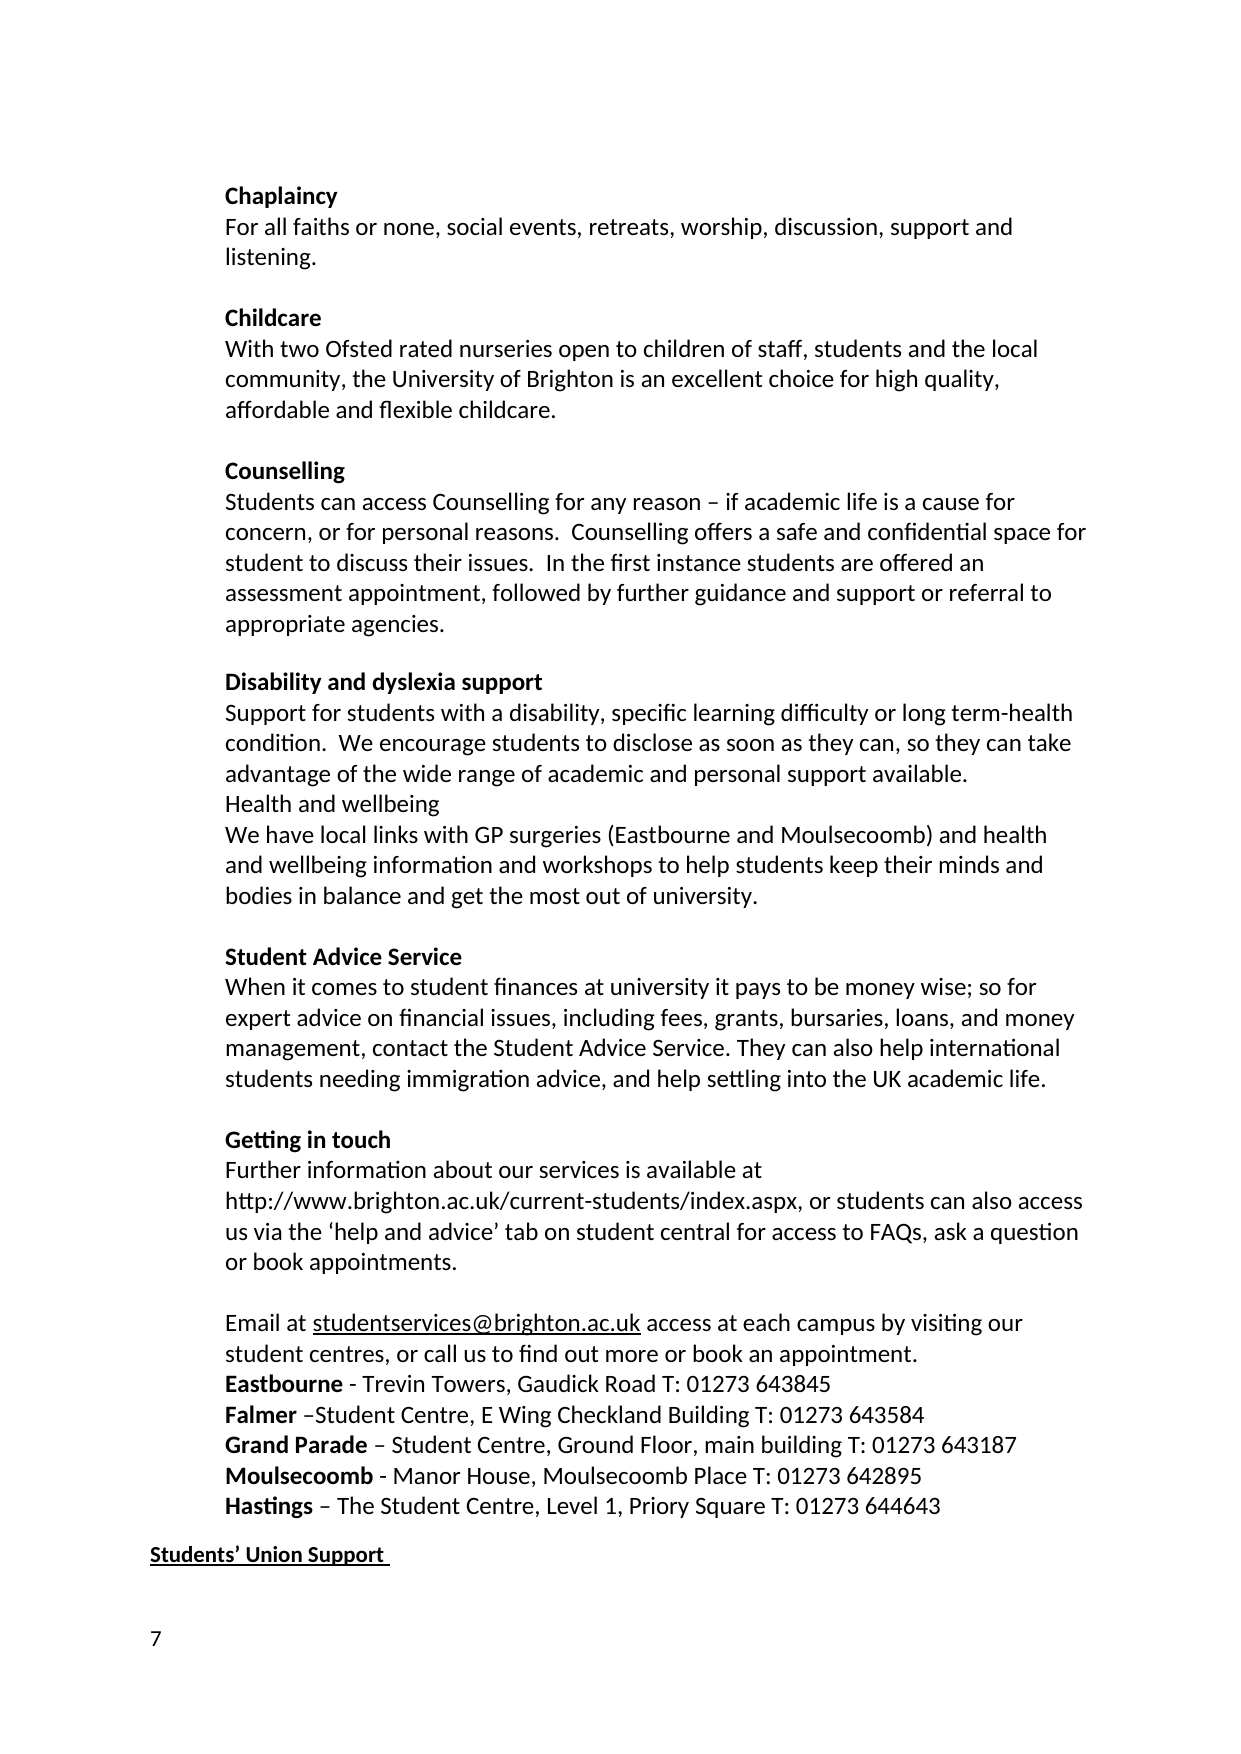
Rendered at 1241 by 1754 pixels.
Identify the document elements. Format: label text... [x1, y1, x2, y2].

text Hastings – The Student Centre, Level 1, Priory Square T: 01273 644643 [225, 1490, 1090, 1521]
text Disability and dyslexia support [225, 666, 1090, 697]
text With two Ofsted rated nurseries open to children of staff, students and the local community, the University of Brighton is an excellent choice for high quality, affordable and flexible childcare. [225, 333, 1090, 425]
text Childcare [225, 303, 1090, 333]
text Getting in touch [225, 1124, 1090, 1155]
text Health and wellbeing [225, 788, 1090, 819]
text Students can access Counselling for any reason – if academic life is a cause for concern, or for personal reasons. Counselling offers a safe and confidential space for student to discuss their issues. In the first instance students are offered an assessment appointment, followed by further guidance and support or referral to appropriate agencies. [225, 486, 1090, 638]
text Student Advice Service [225, 941, 1090, 972]
text Further information about our services is available at http://www.brighton.ac.uk/current-students/index.aspx, or students can also access us via the ‘help and advice’ tab on student central for access to FAQs, ask a question or book appointments. [225, 1155, 1090, 1277]
text For all faiths or none, social events, retreats, worship, discussion, support and listening. [225, 211, 1090, 272]
text We have local links with GP surgeries (Eastbourne and Moulsecoomb) and health and wellbeing information and workshops to help students keep their minds and bodies in balance and get the most out of university. [225, 819, 1090, 911]
text Falmer –Student Centre, E Wing Checkland Building T: 01273 643584 [225, 1399, 1090, 1429]
text Eastbourne - Trevin Towers, Gaudick Road T: 01273 643845 [225, 1368, 1090, 1399]
text Chaplaincy [225, 181, 1090, 211]
text Support for students with a disability, specific learning difficulty or long term-health condition. We encourage students to disclose as soon as they can, so they can take advantage of the wide range of academic and personal support available. [225, 697, 1090, 788]
text Counselling [225, 455, 1090, 486]
text When it comes to student finances at university it pays to be money wise; so for expert advice on financial issues, including fees, grants, bursaries, loans, and money management, contact the Student Advice Service. They can also help international students needing immigration advice, and help settling into the UK academic life. [225, 972, 1090, 1094]
text Moulsecoomb - Manor House, Moulsecoomb Place T: 01273 642895 [225, 1460, 1090, 1490]
text Grand Parade – Student Centre, Ground Floor, main building T: 01273 643187 [225, 1429, 1090, 1460]
text Email at studentservices@brighton.ac.uk access at each campus by visiting our student centres, or call us to find out more or book an appointment. [225, 1307, 1090, 1368]
text Students’ Union Support [150, 1540, 1090, 1568]
